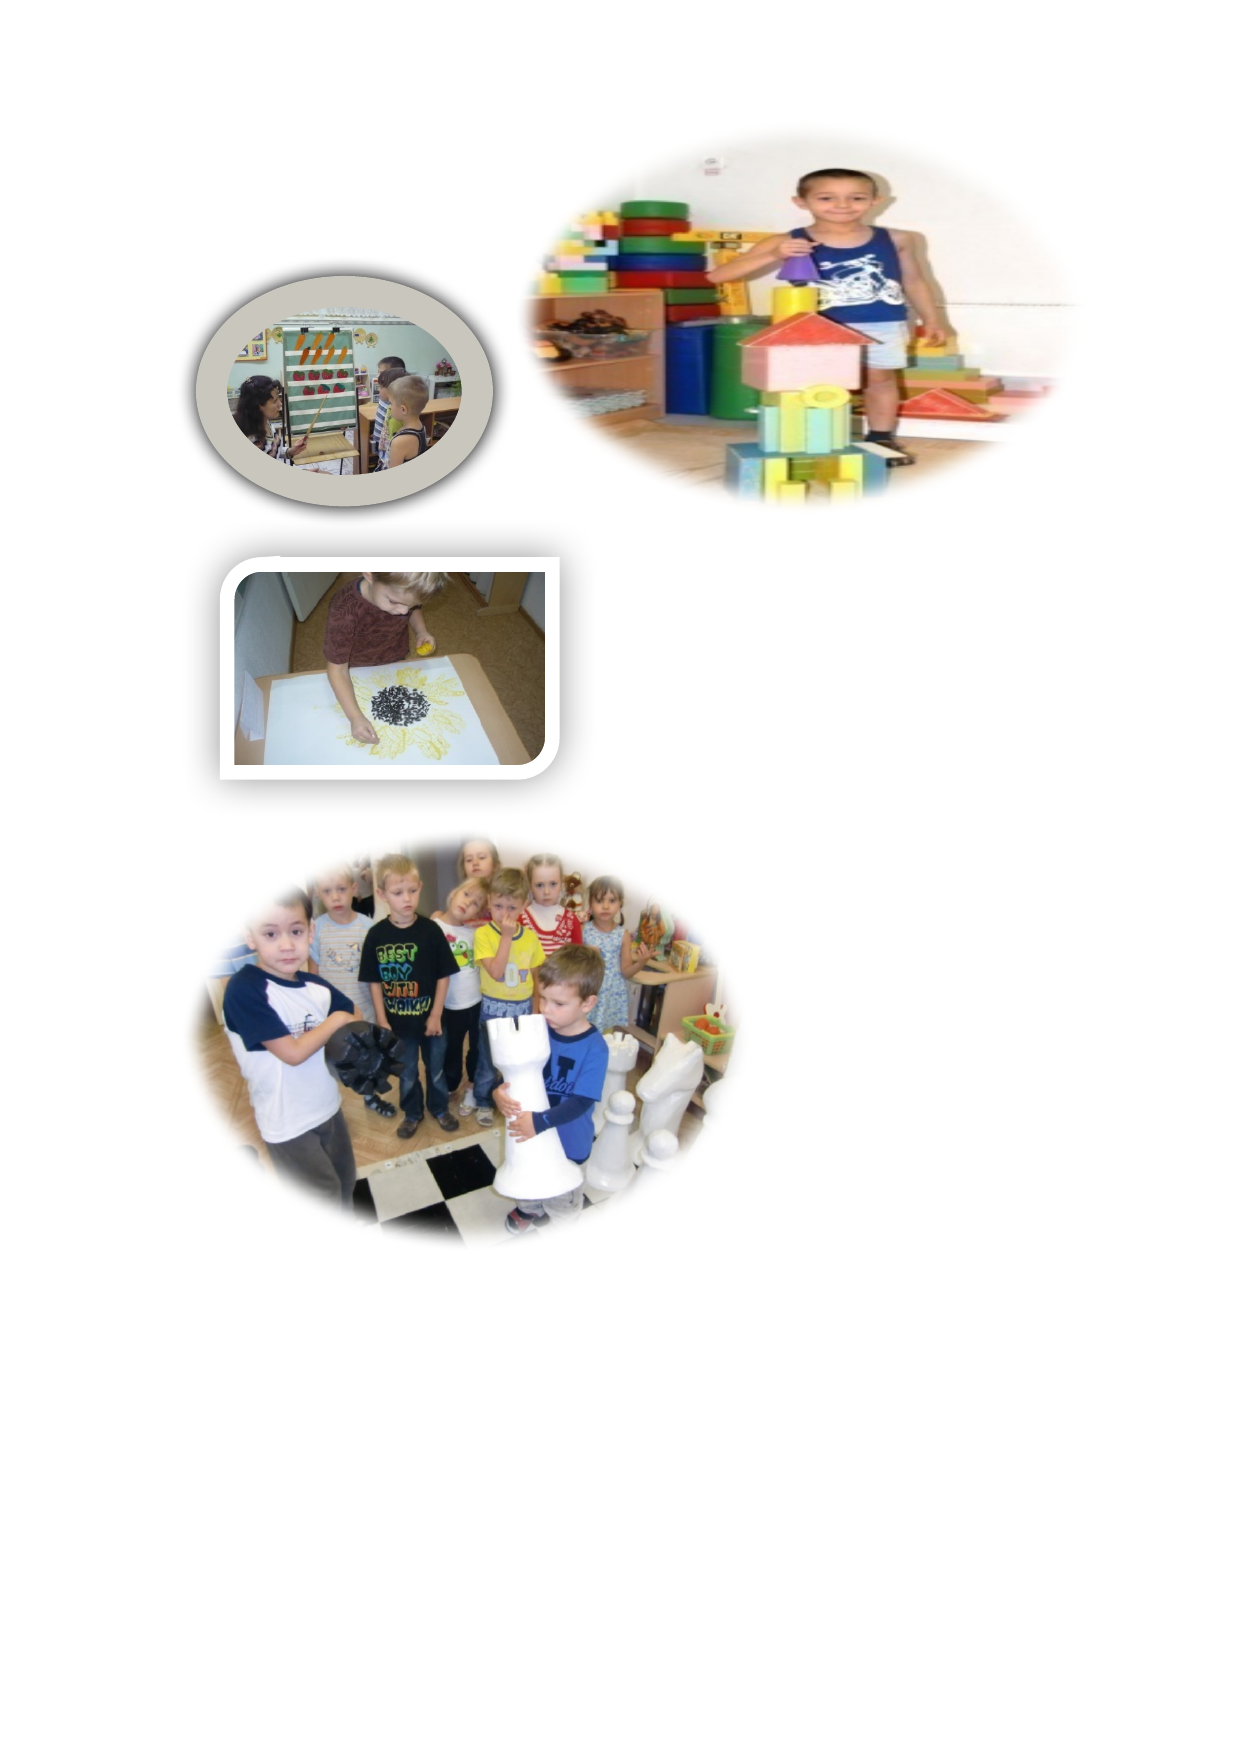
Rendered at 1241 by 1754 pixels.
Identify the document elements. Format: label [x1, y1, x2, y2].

picture [228, 308, 461, 475]
picture [545, 147, 1059, 487]
picture [235, 572, 545, 765]
picture [211, 857, 722, 1222]
